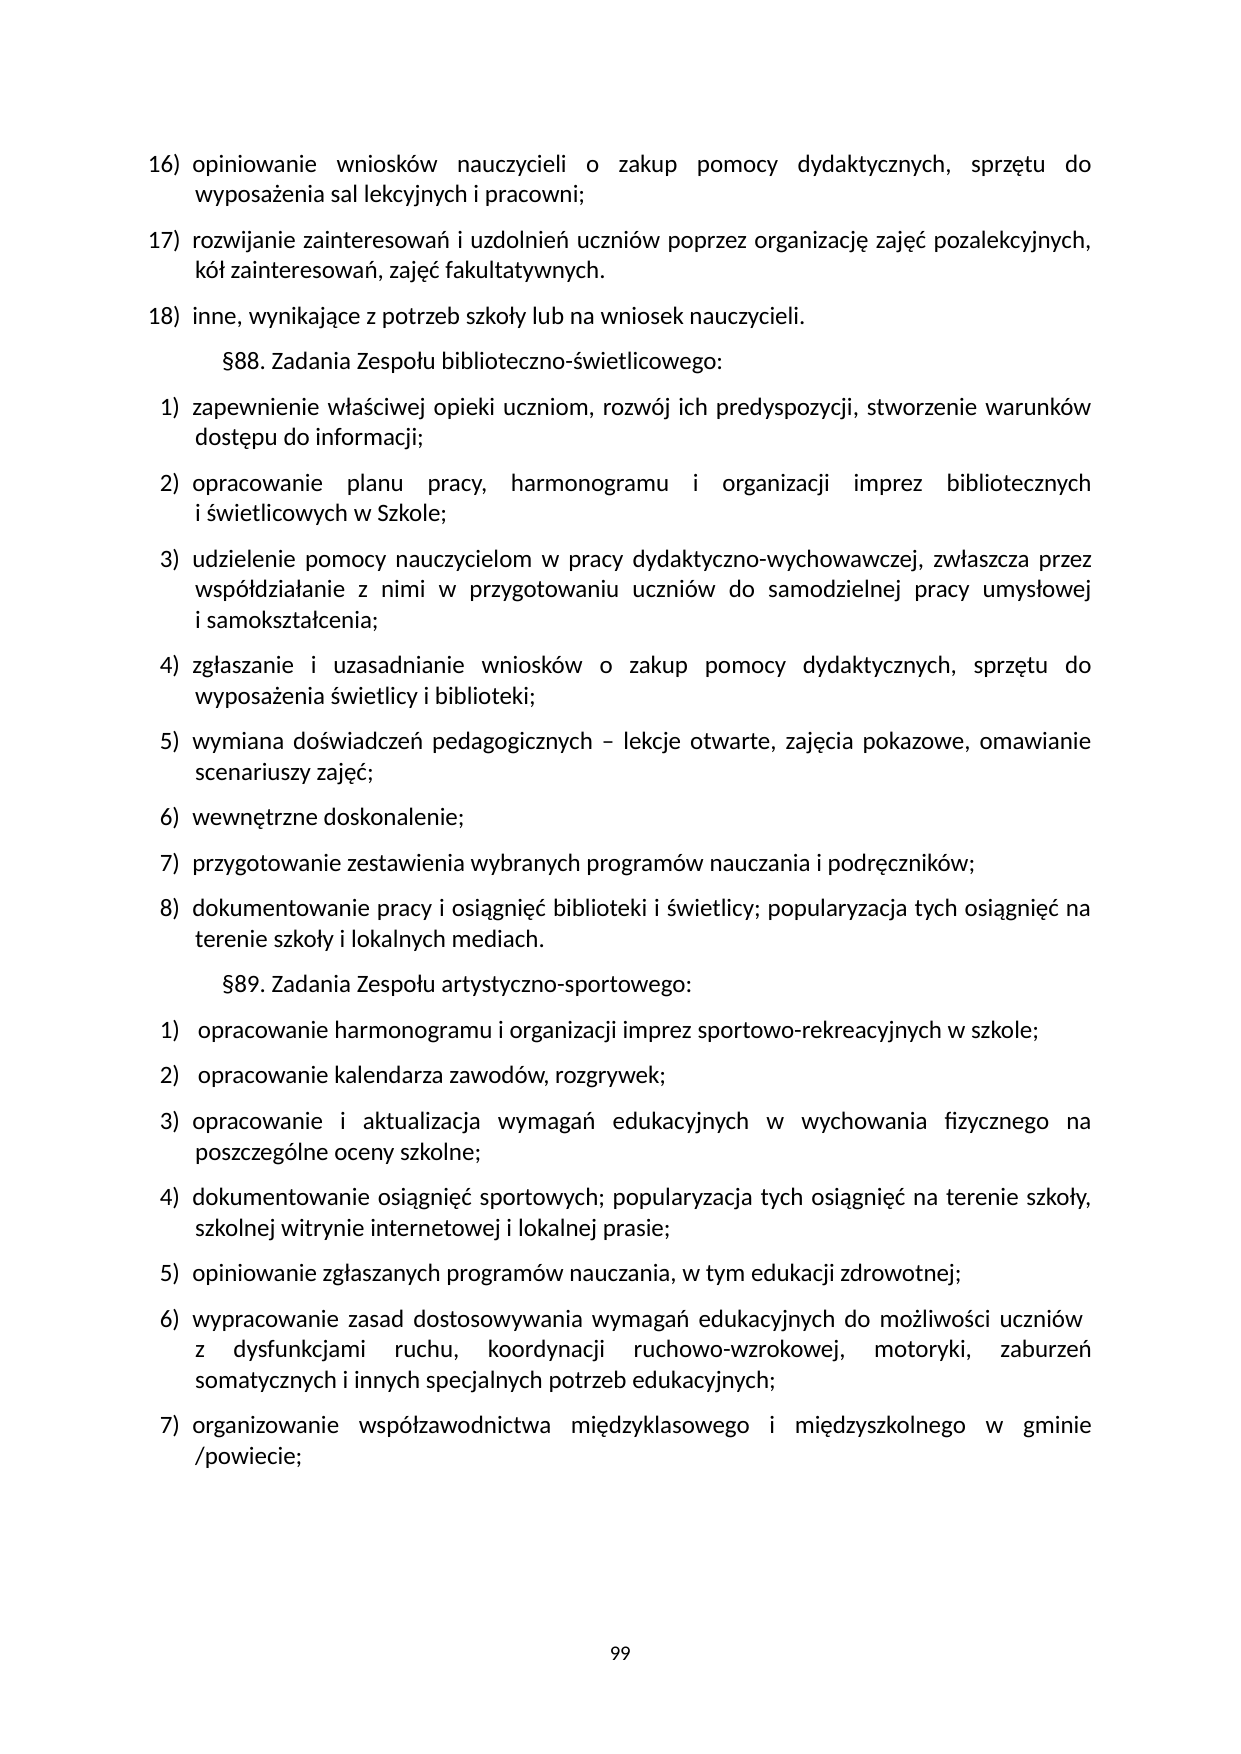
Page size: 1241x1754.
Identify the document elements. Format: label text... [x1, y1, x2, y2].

list opracowanie planu pracy, harmonogramu i organizacji imprez bibliotecznych i świetlicowych w Szkole; [159, 467, 1092, 528]
list dokumentowanie osiągnięć sportowych; popularyzacja tych osiągnięć na terenie szkoły, szkolnej witrynie internetowej i lokalnej prasie; [159, 1181, 1092, 1242]
list wypracowanie zasad dostosowywania wymagań edukacyjnych do możliwości uczniów z dysfunkcjami ruchu, koordynacji ruchowo-wzrokowej, motoryki, zaburzeń somatycznych i innych specjalnych potrzeb edukacyjnych; [159, 1303, 1092, 1394]
list Zadania Zespołu artystyczno-sportowego: [151, 969, 1092, 999]
list dokumentowanie pracy i osiągnięć biblioteki i świetlicy; popularyzacja tych osiągnięć na terenie szkoły i lokalnych mediach. [159, 893, 1092, 954]
list udzielenie pomocy nauczycielom w pracy dydaktyczno-wychowawczej, zwłaszcza przez współdziałanie z nimi w przygotowaniu uczniów do samodzielnej pracy umysłowej i samokształcenia; [159, 543, 1092, 634]
list rozwijanie zainteresowań i uzdolnień uczniów poprzez organizację zajęć pozalekcyjnych, kół zainteresowań, zajęć fakultatywnych. [148, 224, 1092, 285]
list przygotowanie zestawienia wybranych programów nauczania i podręczników; [159, 847, 1092, 878]
list opiniowanie wniosków nauczycieli o zakup pomocy dydaktycznych, sprzętu do wyposażenia sal lekcyjnych i pracowni; [148, 148, 1092, 209]
list zgłaszanie i uzasadnianie wniosków o zakup pomocy dydaktycznych, sprzętu do wyposażenia świetlicy i biblioteki; [159, 649, 1092, 711]
list wymiana doświadczeń pedagogicznych – lekcje otwarte, zajęcia pokazowe, omawianie scenariuszy zajęć; [159, 726, 1092, 787]
list opracowanie kalendarza zawodów, rozgrywek; [159, 1060, 1092, 1090]
list zapewnienie właściwej opieki uczniom, rozwój ich predyspozycji, stworzenie warunków dostępu do informacji; [159, 391, 1092, 452]
list opracowanie i aktualizacja wymagań edukacyjnych w wychowania fizycznego na poszczególne oceny szkolne; [159, 1105, 1092, 1166]
list opracowanie harmonogramu i organizacji imprez sportowo-rekreacyjnych w szkole; [159, 1014, 1092, 1045]
list wewnętrzne doskonalenie; [159, 802, 1092, 832]
list opiniowanie zgłaszanych programów nauczania, w tym edukacji zdrowotnej; [159, 1257, 1092, 1288]
list Zadania Zespołu biblioteczno-świetlicowego: [151, 345, 1092, 376]
list organizowanie współzawodnictwa międzyklasowego i międzyszkolnego w gminie /powiecie; [159, 1409, 1092, 1470]
list inne, wynikające z potrzeb szkoły lub na wniosek nauczycieli. [148, 300, 1092, 330]
